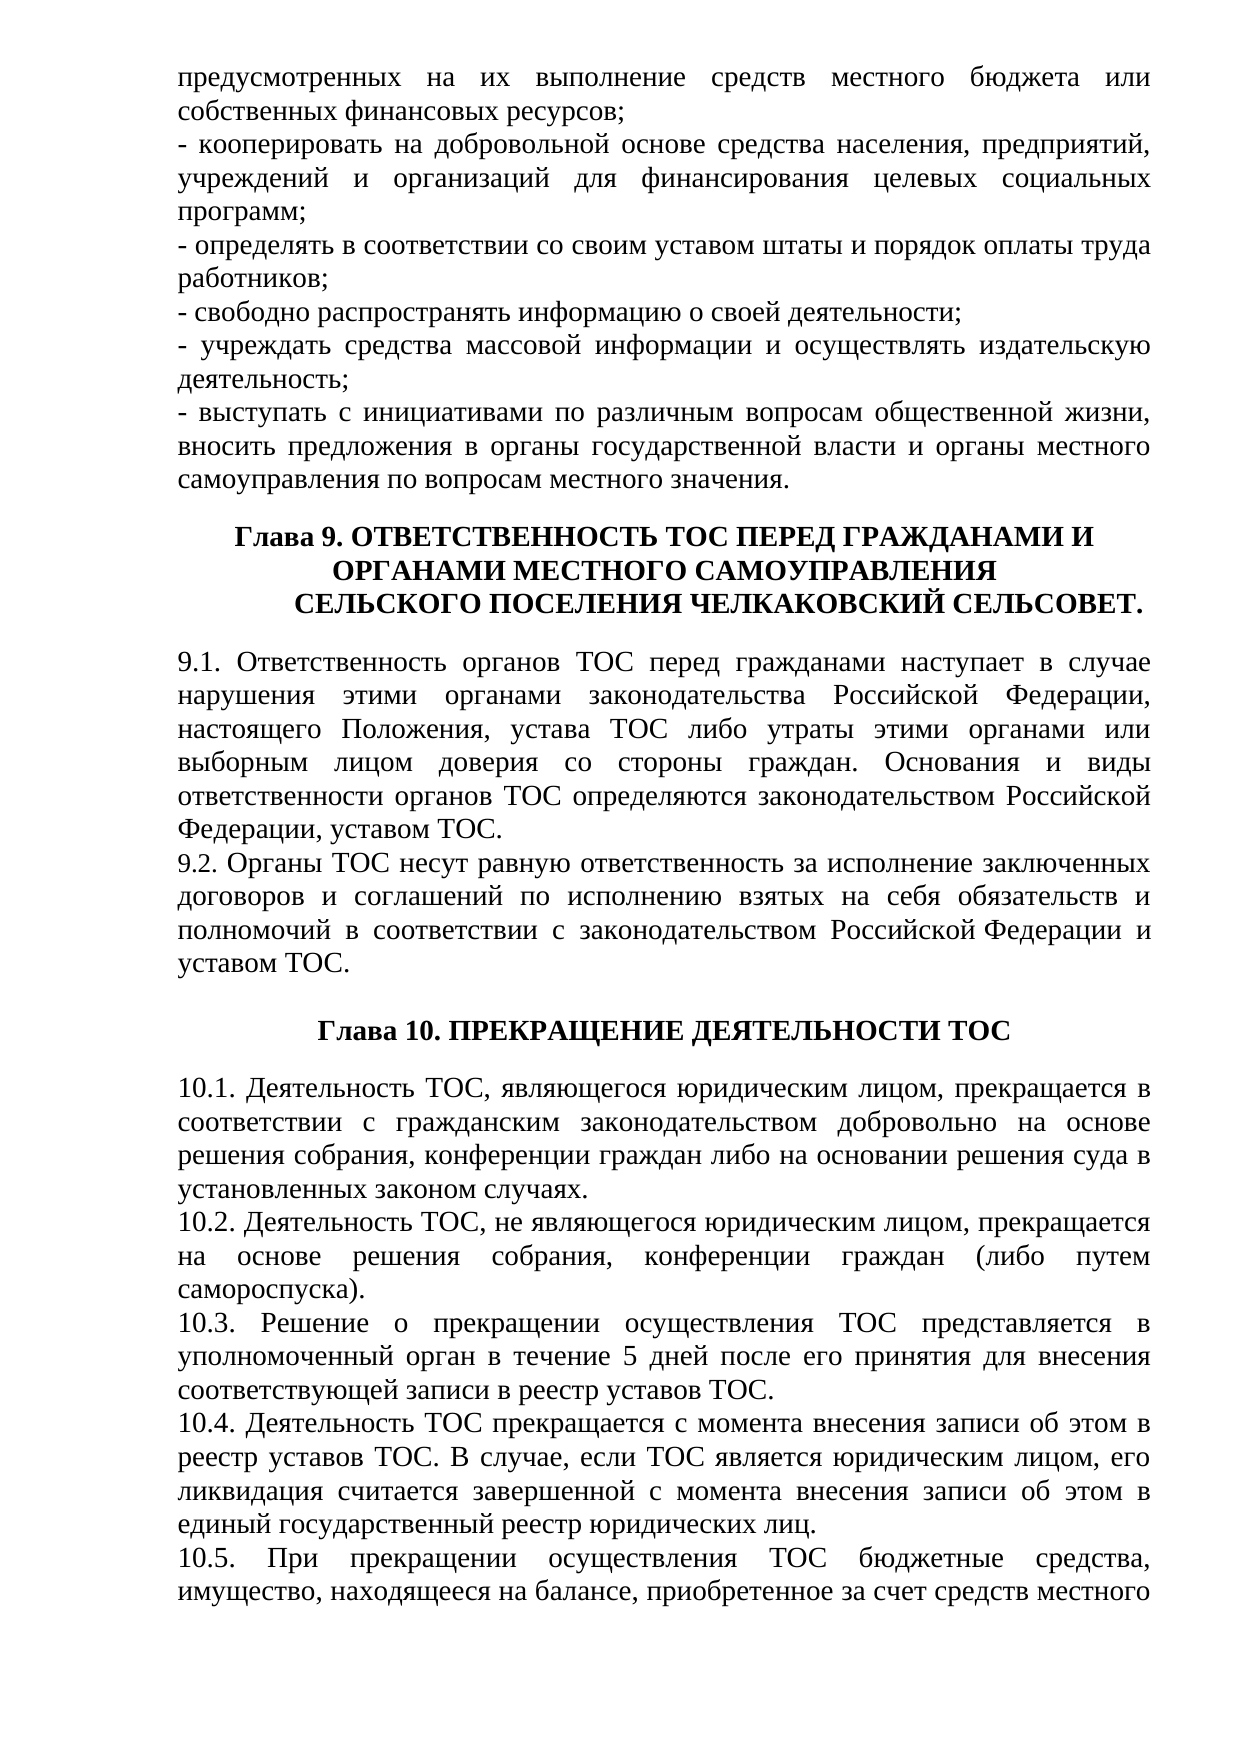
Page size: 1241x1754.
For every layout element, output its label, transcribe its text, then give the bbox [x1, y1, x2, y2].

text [177, 1540, 1152, 1607]
text 10.2. Деятельность ТОС, не являющегося юридическим лицом, прекращается на основе решения собрания, конференции граждан (либо путем самороспуска). [177, 1204, 1152, 1305]
text 9.2. Органы ТОС несут равную ответственность за исполнение заключенных договоров и соглашений по исполнению взятых на себя обязательств и полномочий в соответствии с законодательством Российской Федерации и уставом ТОС. [177, 845, 1152, 979]
text - выступать с инициативами по различным вопросам общественной жизни, вносить предложения в органы государственной власти и органы местного самоуправления по вопросам местного значения. [177, 394, 1152, 495]
text СЕЛЬСКОГО ПОСЕЛЕНИЯ ЧЕЛКАКОВСКИЙ СЕЛЬСОВЕТ. [177, 586, 1152, 620]
text 10.3. Решение о прекращении осуществления ТОС представляется в уполномоченный орган в течение 5 дней после его принятия для внесения соответствующей записи в реестр уставов ТОС. [177, 1305, 1152, 1406]
text 10.1. Деятельность ТОС, являющегося юридическим лицом, прекращается в соответствии с гражданским законодательством добровольно на основе решения собрания, конференции граждан либо на основании решения суда в установленных законом случаях. [177, 1070, 1152, 1204]
text - определять в соответствии со своим уставом штаты и порядок оплаты труда работников; [177, 227, 1152, 294]
text - кооперировать на добровольной основе средства населения, предприятий, учреждений и организаций для финансирования целевых социальных программ; [177, 126, 1152, 227]
text - учреждать средства массовой информации и осуществлять издательскую деятельность; [177, 327, 1152, 394]
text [177, 59, 1152, 126]
text 10.4. Деятельность ТОС прекращается с момента внесения записи об этом в реестр уставов ТОС. В случае, если ТОС является юридическим лицом, его ликвидация считается завершенной с момента внесения записи об этом в единый государственный реестр юридических лиц. [177, 1406, 1152, 1540]
text 9.1. Ответственность органов ТОС перед гражданами наступает в случае нарушения этими органами законодательства Российской Федерации, настоящего Положения, устава ТОС либо утраты этими органами или выборным лицом доверия со стороны граждан. Основания и виды ответственности органов ТОС определяются законодательством Российской Федерации, уставом ТОС. [177, 644, 1152, 845]
text - свободно распространять информацию о своей деятельности; [177, 294, 1152, 327]
text Глава 9. ОТВЕТСТВЕННОСТЬ ТОС ПЕРЕД ГРАЖДАНАМИ И ОРГАНАМИ МЕСТНОГО САМОУПРАВЛЕНИЯ [177, 519, 1152, 586]
text Глава 10. ПРЕКРАЩЕНИЕ ДЕЯТЕЛЬНОСТИ ТОС [177, 1013, 1152, 1046]
